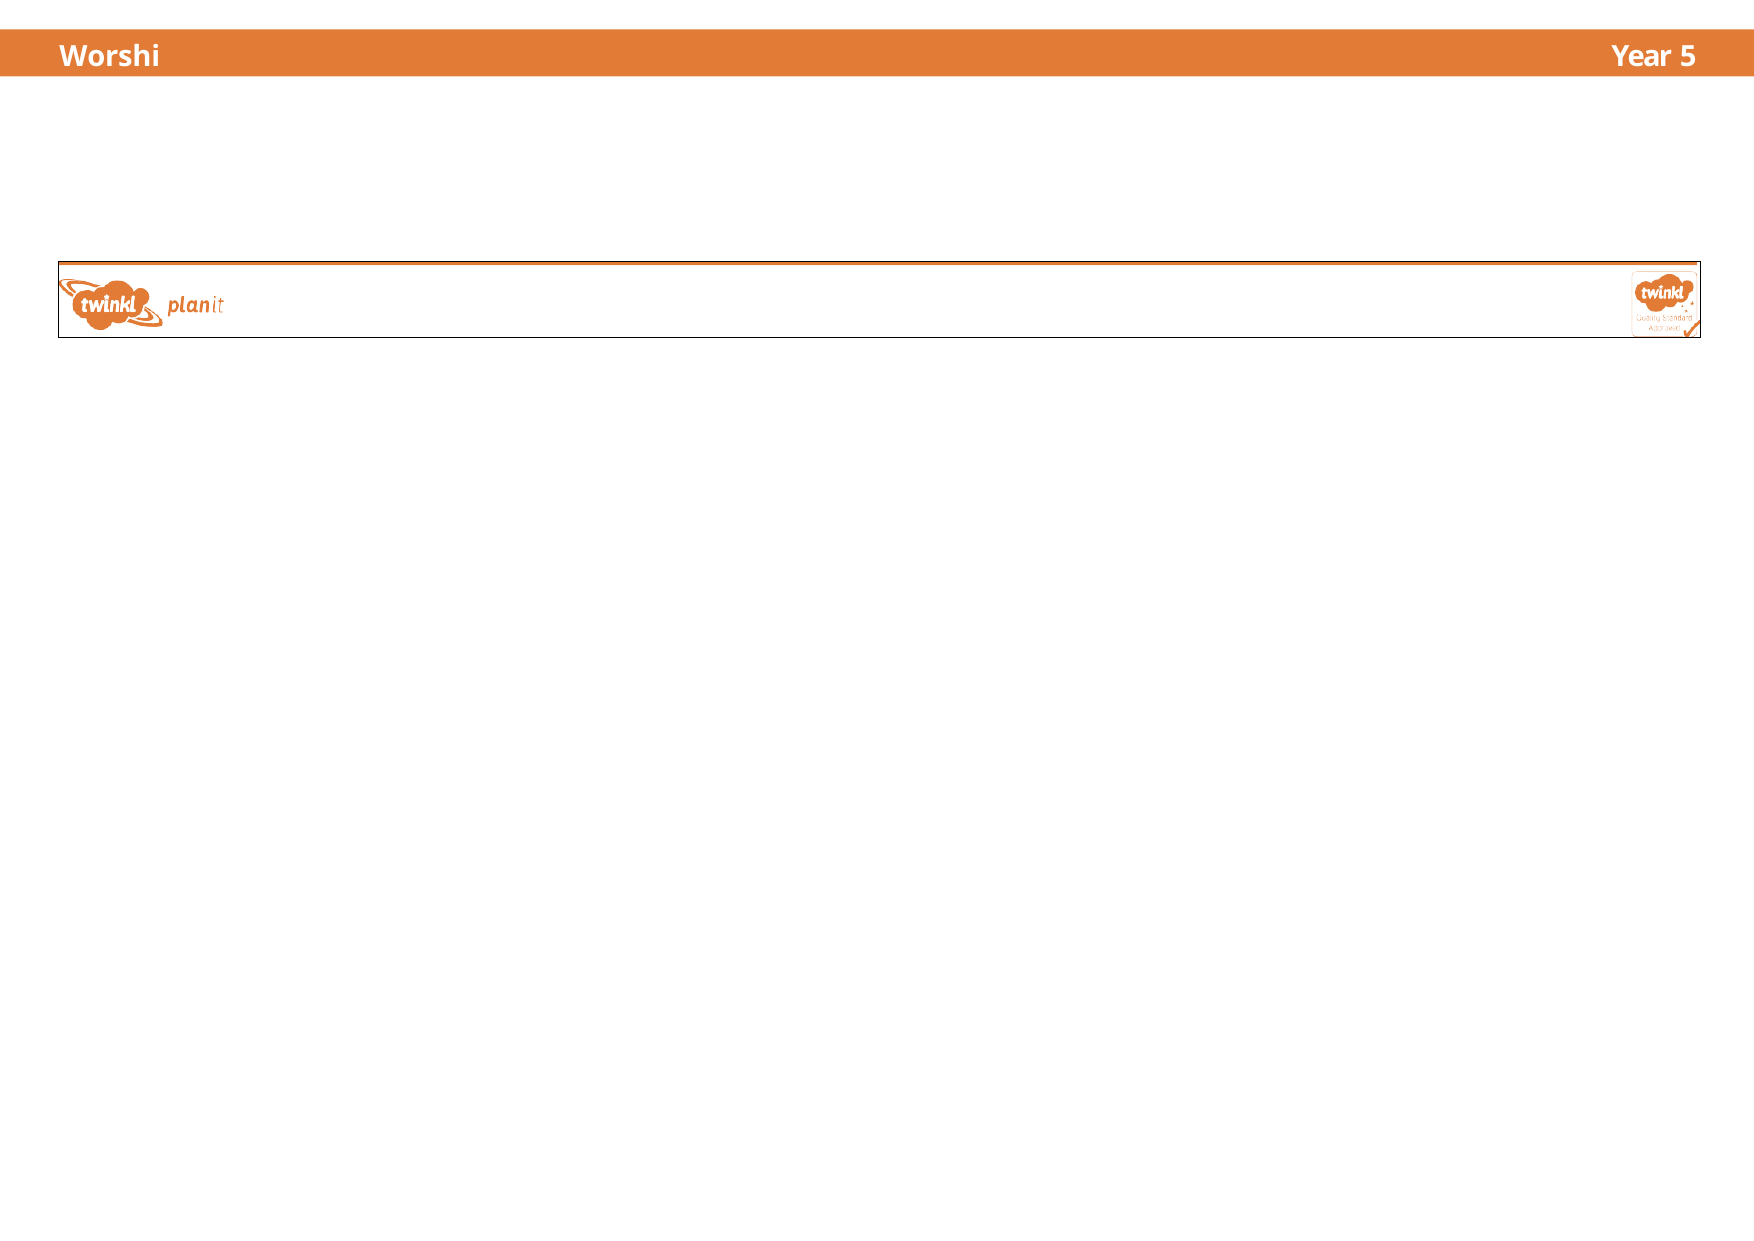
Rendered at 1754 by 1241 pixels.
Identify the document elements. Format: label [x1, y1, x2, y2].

picture [59, 262, 1700, 337]
